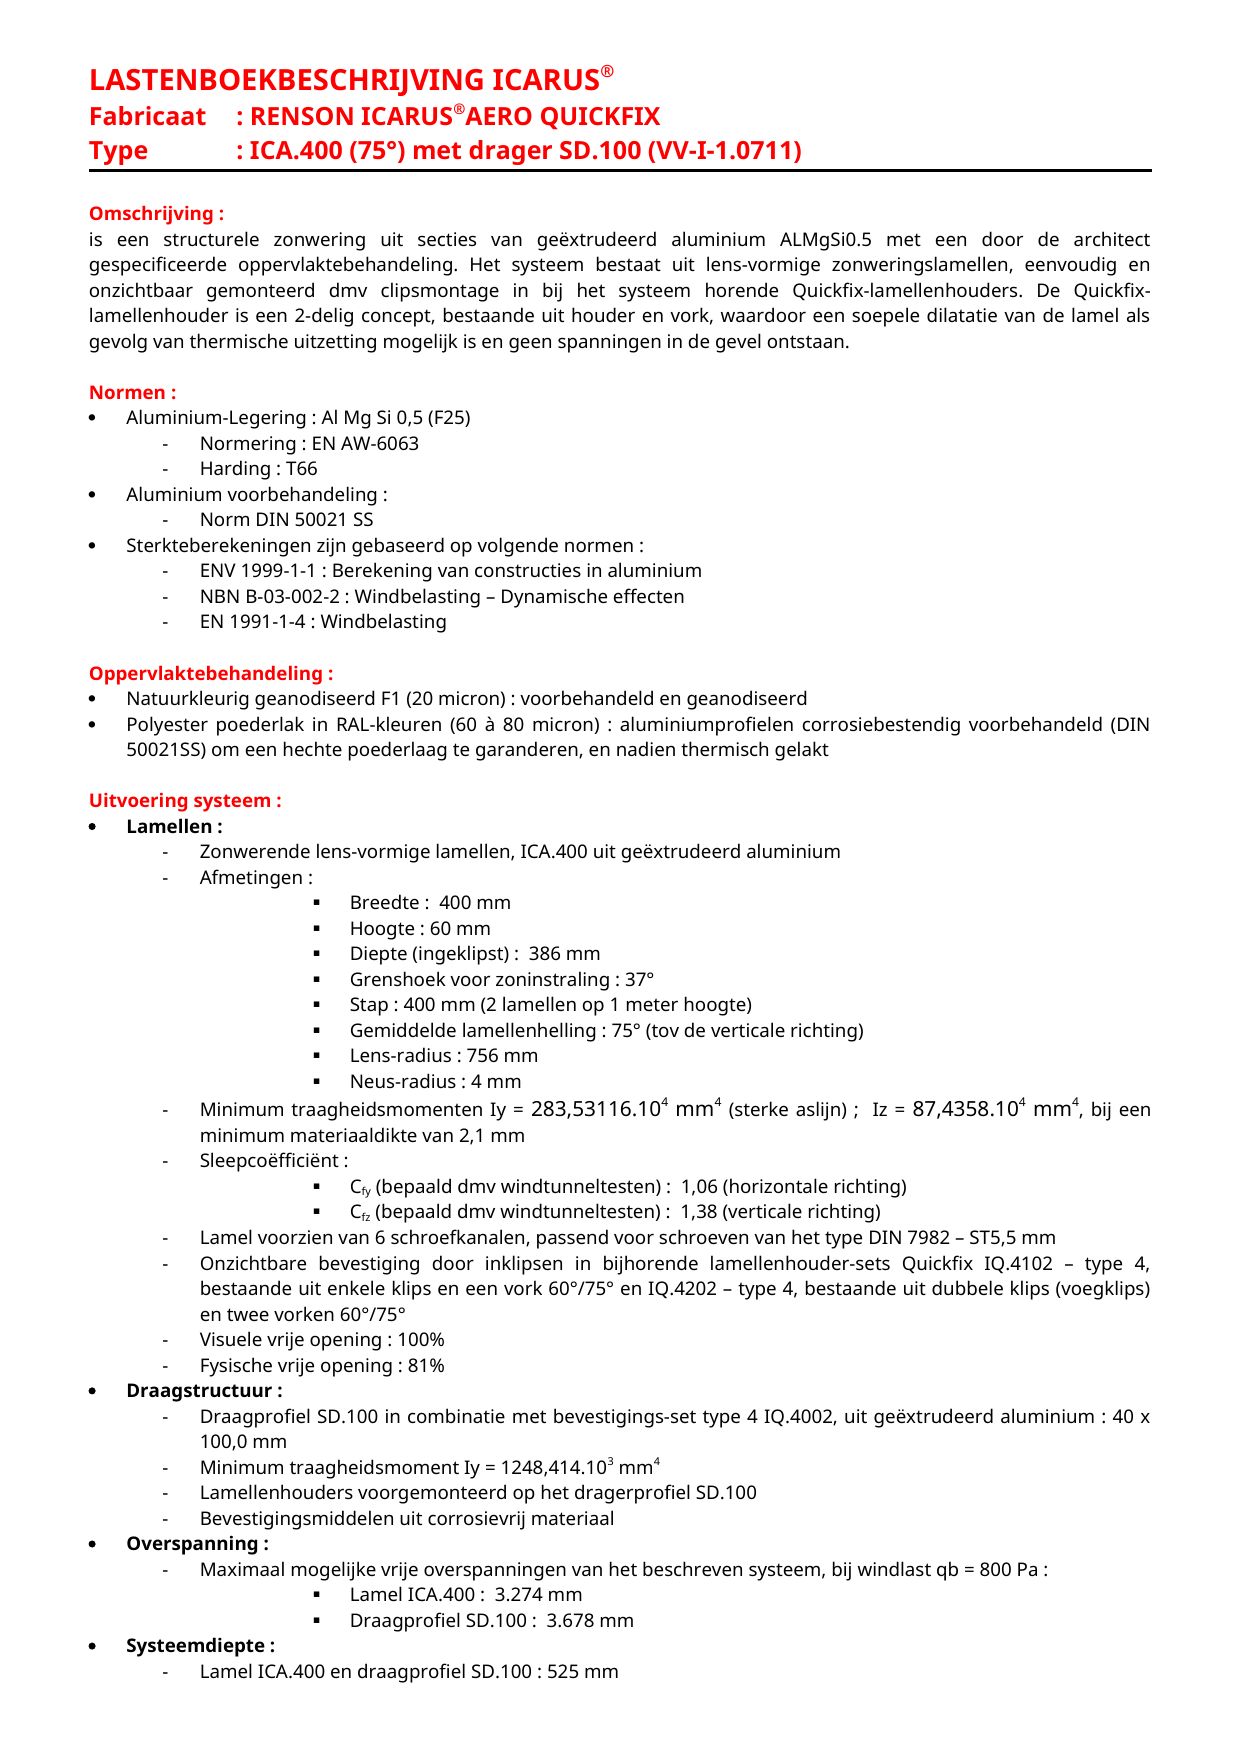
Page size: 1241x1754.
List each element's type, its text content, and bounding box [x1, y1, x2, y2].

list Sleepcoëfficiënt : [162, 1148, 1152, 1173]
list Draagprofiel SD.100 : 3.678 mm [312, 1607, 1152, 1633]
list Gemiddelde lamellenhelling : 75° (tov de verticale richting) [312, 1017, 1152, 1043]
list Fysische vrije opening : 81% [162, 1352, 1152, 1377]
list Maximaal mogelijke vrije overspanningen van het beschreven systeem, bij windlast qb = 800 Pa : [162, 1556, 1152, 1582]
list NBN B-03-002-2 : Windbelasting – Dynamische effecten [162, 583, 1152, 609]
list Afmetingen : [162, 864, 1152, 889]
list ENV 1999-1-1 : Berekening van constructies in aluminium [162, 558, 1152, 583]
list Hoogte : 60 mm [312, 915, 1152, 941]
list Lamel voorzien van 6 schroefkanalen, passend voor schroeven van het type DIN 7982 – ST5,5 mm [162, 1224, 1152, 1250]
list Harding : T66 [162, 456, 1152, 481]
list Cfz (bepaald dmv windtunneltesten) : 1,38 (verticale richting) [312, 1199, 1152, 1224]
list Lamellen : [89, 813, 1152, 838]
list Aluminium-Legering : Al Mg Si 0,5 (F25) [89, 405, 1152, 430]
text is een structurele zonwering uit secties van geëxtrudeerd aluminium ALMgSi0.5 met een door de architect gespecificeerde oppervlaktebehandeling. Het systeem bestaat uit lens-vormige zonweringslamellen, eenvoudig en onzichtbaar gemonteerd dmv clipsmontage in bij het systeem horende Quickfix-lamellenhouders. De Quickfix-lamellenhouder is een 2-delig concept, bestaande uit houder en vork, waardoor een soepele dilatatie van de lamel als gevolg van thermische uitzetting mogelijk is en geen spanningen in de gevel ontstaan. [89, 226, 1152, 354]
list Draagprofiel SD.100 in combinatie met bevestigings-set type 4 IQ.4002, uit geëxtrudeerd aluminium : 40 x 100,0 mm [162, 1403, 1152, 1454]
list Systeemdiepte : [89, 1633, 1152, 1658]
list Lamellenhouders voorgemonteerd op het dragerprofiel SD.100 [162, 1479, 1152, 1505]
text Type : ICA.400 (75°) met drager SD.100 (VV-I-1.0711) [89, 133, 1152, 169]
text LASTENBOEKBESCHRIJVING ICARUS® [89, 59, 1152, 99]
list Aluminium voorbehandeling : [89, 481, 1152, 507]
text Fabricaat : RENSON ICARUS®AERO QUICKFIX [89, 99, 1152, 133]
list Cfy (bepaald dmv windtunneltesten) : 1,06 (horizontale richting) [312, 1173, 1152, 1199]
list Lamel ICA.400 en draagprofiel SD.100 : 525 mm [162, 1658, 1152, 1684]
list Minimum traagheidsmoment Iy = 1248,414.103 mm4 [162, 1454, 1152, 1479]
list Sterkteberekeningen zijn gebaseerd op volgende normen : [89, 532, 1152, 558]
text Omschrijving : [89, 201, 1152, 226]
list Visuele vrije opening : 100% [162, 1326, 1152, 1352]
list Overspanning : [89, 1531, 1152, 1556]
list EN 1991-1-4 : Windbelasting [162, 609, 1152, 634]
list Polyester poederlak in RAL-kleuren (60 à 80 micron) : aluminiumprofielen corrosiebestendig voorbehandeld (DIN 50021SS) om een hechte poederlaag te garanderen, en nadien thermisch gelakt [89, 711, 1152, 762]
list Normering : EN AW-6063 [162, 430, 1152, 456]
list Diepte (ingeklipst) : 386 mm [312, 941, 1152, 966]
list Lamel ICA.400 : 3.274 mm [312, 1582, 1152, 1607]
list Grenshoek voor zoninstraling : 37° [312, 966, 1152, 992]
text Oppervlaktebehandeling : [89, 660, 1152, 685]
list Neus-radius : 4 mm [312, 1068, 1152, 1094]
list Breedte : 400 mm [312, 889, 1152, 915]
list Norm DIN 50021 SS [162, 507, 1152, 532]
text Uitvoering systeem : [89, 787, 1152, 813]
list Stap : 400 mm (2 lamellen op 1 meter hoogte) [312, 992, 1152, 1017]
list Draagstructuur : [89, 1377, 1152, 1403]
list Natuurkleurig geanodiseerd F1 (20 micron) : voorbehandeld en geanodiseerd [89, 685, 1152, 711]
text Normen : [89, 379, 1152, 405]
list Zonwerende lens-vormige lamellen, ICA.400 uit geëxtrudeerd aluminium [162, 838, 1152, 864]
list Bevestigingsmiddelen uit corrosievrij materiaal [162, 1505, 1152, 1531]
list Minimum traagheidsmomenten Iy = 283,53116.104 mm4 (sterke aslijn) ; Iz = 87,4358.104 mm4, bij een minimum materiaaldikte van 2,1 mm [162, 1094, 1152, 1148]
list Onzichtbare bevestiging door inklipsen in bijhorende lamellenhouder-sets Quickfix IQ.4102 – type 4, bestaande uit enkele klips en een vork 60°/75° en IQ.4202 – type 4, bestaande uit dubbele klips (voegklips) en twee vorken 60°/75° [162, 1250, 1152, 1326]
list Lens-radius : 756 mm [312, 1043, 1152, 1068]
